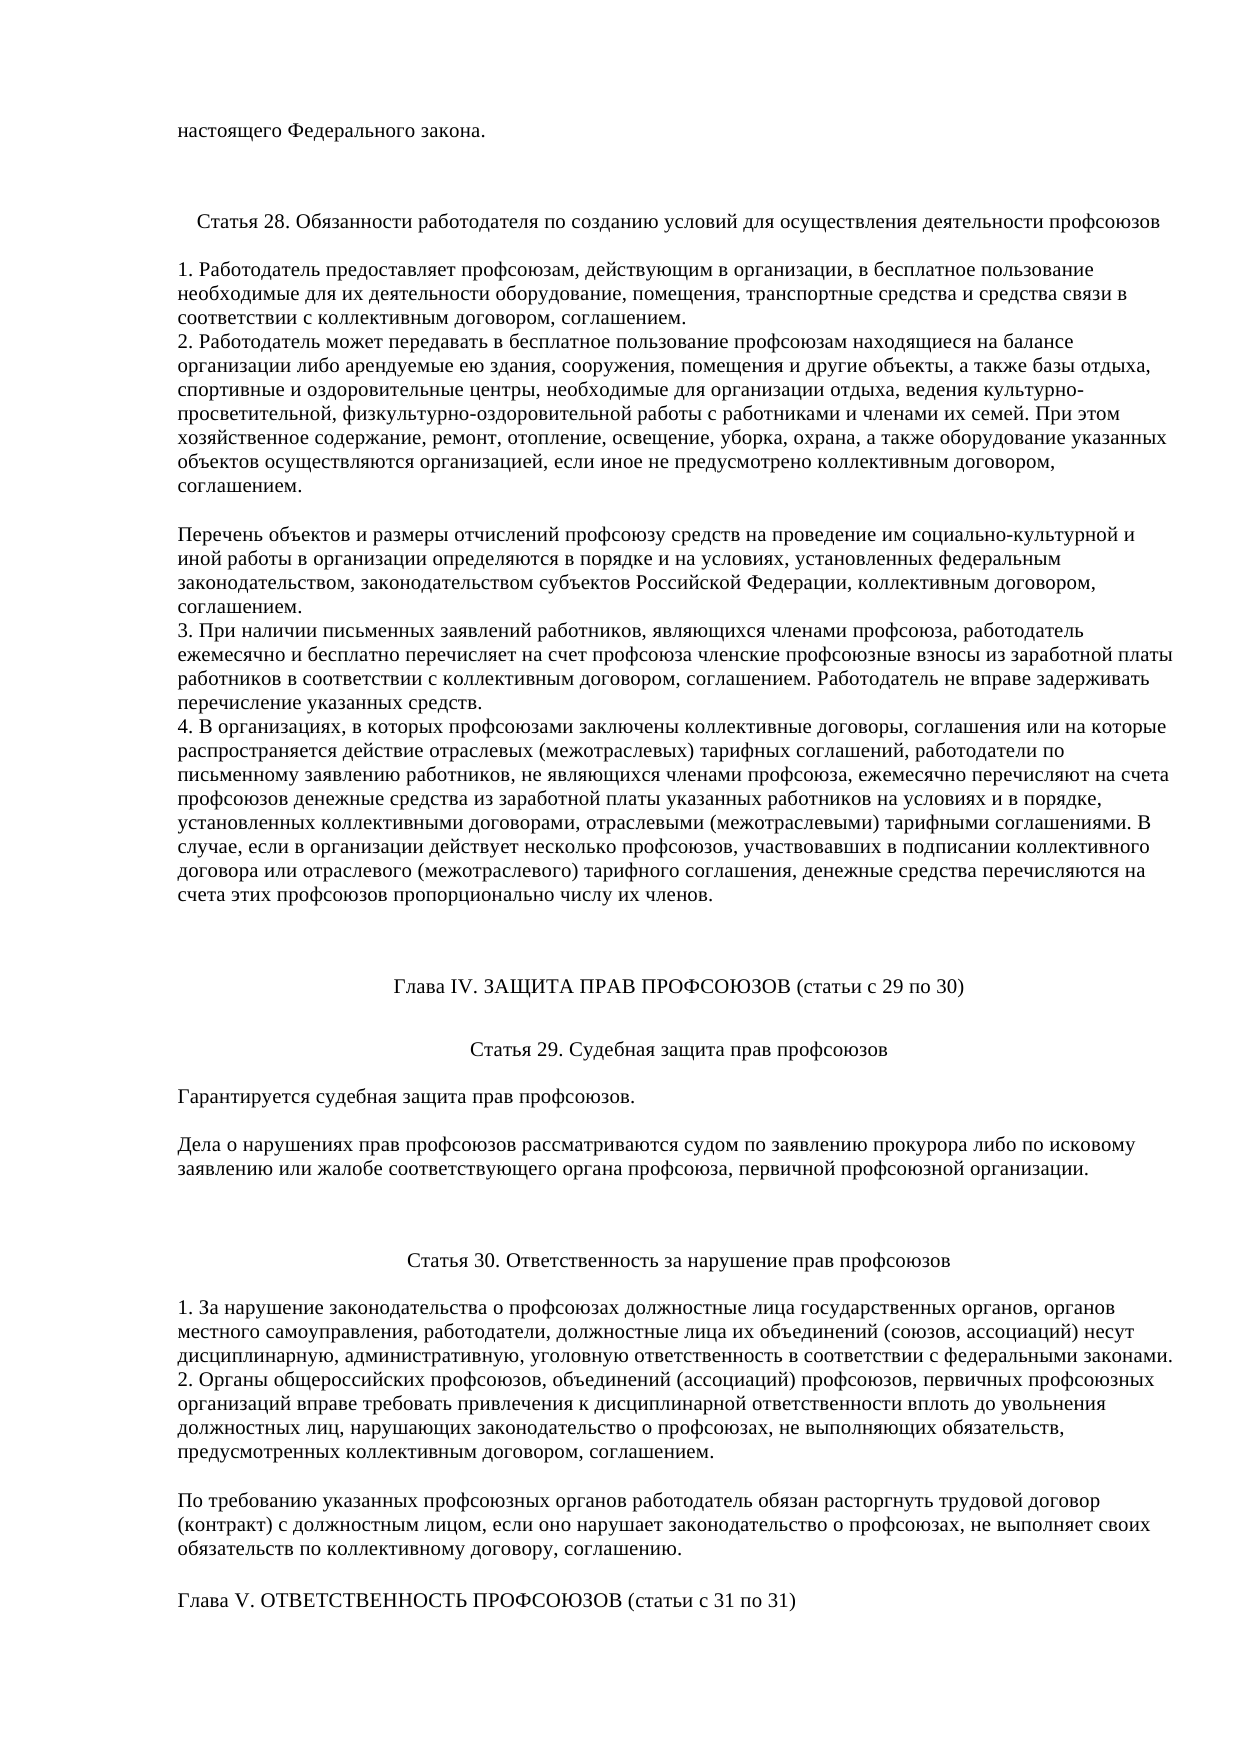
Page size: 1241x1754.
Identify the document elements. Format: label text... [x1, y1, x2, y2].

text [177, 118, 1181, 170]
text 4. В организациях, в которых профсоюзами заключены коллективные договоры, соглашения или на которые распространяется действие отраслевых (межотраслевых) тарифных соглашений, работодатели по письменному заявлению работников, не являющихся членами профсоюза, ежемесячно перечисляют на счета профсоюзов денежные средства из заработной платы указанных работников на условиях и в порядке, установленных коллективными договорами, отраслевыми (межотраслевыми) тарифными соглашениями. В случае, если в организации действует несколько профсоюзов, участвовавших в подписании коллективного договора или отраслевого (межотраслевого) тарифного соглашения, денежные средства перечисляются на счета этих профсоюзов пропорционально числу их членов. [177, 714, 1181, 934]
text Глава IV. ЗАЩИТА ПРАВ ПРОФСОЮЗОВ (статьи с 29 по 30) [177, 973, 1181, 998]
text 3. При наличии письменных заявлений работников, являющихся членами профсоюза, работодатель ежемесячно и бесплатно перечисляет на счет профсоюза членские профсоюзные взносы из заработной платы работников в соответствии с коллективным договором, соглашением. Работодатель не вправе задерживать перечисление указанных средств. [177, 618, 1181, 714]
text 1. Работодатель предоставляет профсоюзам, действующим в организации, в бесплатное пользование необходимые для их деятельности оборудование, помещения, транспортные средства и средства связи в соответствии с коллективным договором, соглашением. [177, 257, 1181, 329]
text 1. За нарушение законодательства о профсоюзах должностные лица государственных органов, органов местного самоуправления, работодатели, должностные лица их объединений (союзов, ассоциаций) несут дисциплинарную, административную, уголовную ответственность в соответствии с федеральными законами. [177, 1295, 1181, 1367]
text Статья 28. Обязанности работодателя по созданию условий для осуществления деятельности профсоюзов [177, 209, 1181, 233]
text Гарантируется судебная защита прав профсоюзов. Дела о нарушениях прав профсоюзов рассматриваются судом по заявлению прокурора либо по исковому заявлению или жалобе соответствующего органа профсоюза, первичной профсоюзной организации. [177, 1084, 1181, 1208]
text 2. Органы общероссийских профсоюзов, объединений (ассоциаций) профсоюзов, первичных профсоюзных организаций вправе требовать привлечения к дисциплинарной ответственности вплоть до увольнения должностных лиц, нарушающих законодательство о профсоюзах, не выполняющих обязательств, предусмотренных коллективным договором, соглашением. По требованию указанных профсоюзных органов работодатель обязан расторгнуть трудовой договор (контракт) с должностным лицом, если оно нарушает законодательство о профсоюзах, не выполняет своих обязательств по коллективному договору, соглашению. [177, 1367, 1181, 1588]
text Статья 30. Ответственность за нарушение прав профсоюзов [177, 1247, 1181, 1272]
text Статья 29. Судебная защита прав профсоюзов [177, 1037, 1181, 1061]
text 2. Работодатель может передавать в бесплатное пользование профсоюзам находящиеся на балансе организации либо арендуемые ею здания, сооружения, помещения и другие объекты, а также базы отдыха, спортивные и оздоровительные центры, необходимые для организации отдыха, ведения культурно-просветительной, физкультурно-оздоровительной работы с работниками и членами их семей. При этом хозяйственное содержание, ремонт, отопление, освещение, уборка, охрана, а также оборудование указанных объектов осуществляются организацией, если иное не предусмотрено коллективным договором, соглашением. Перечень объектов и размеры отчислений профсоюзу средств на проведение им социально-культурной и иной работы в организации определяются в порядке и на условиях, установленных федеральным законодательством, законодательством субъектов Российской Федерации, коллективным договором, соглашением. [177, 329, 1181, 618]
text Глава V. ОТВЕТСТВЕННОСТЬ ПРОФСОЮЗОВ (статьи с 31 по 31) [177, 1588, 1181, 1612]
